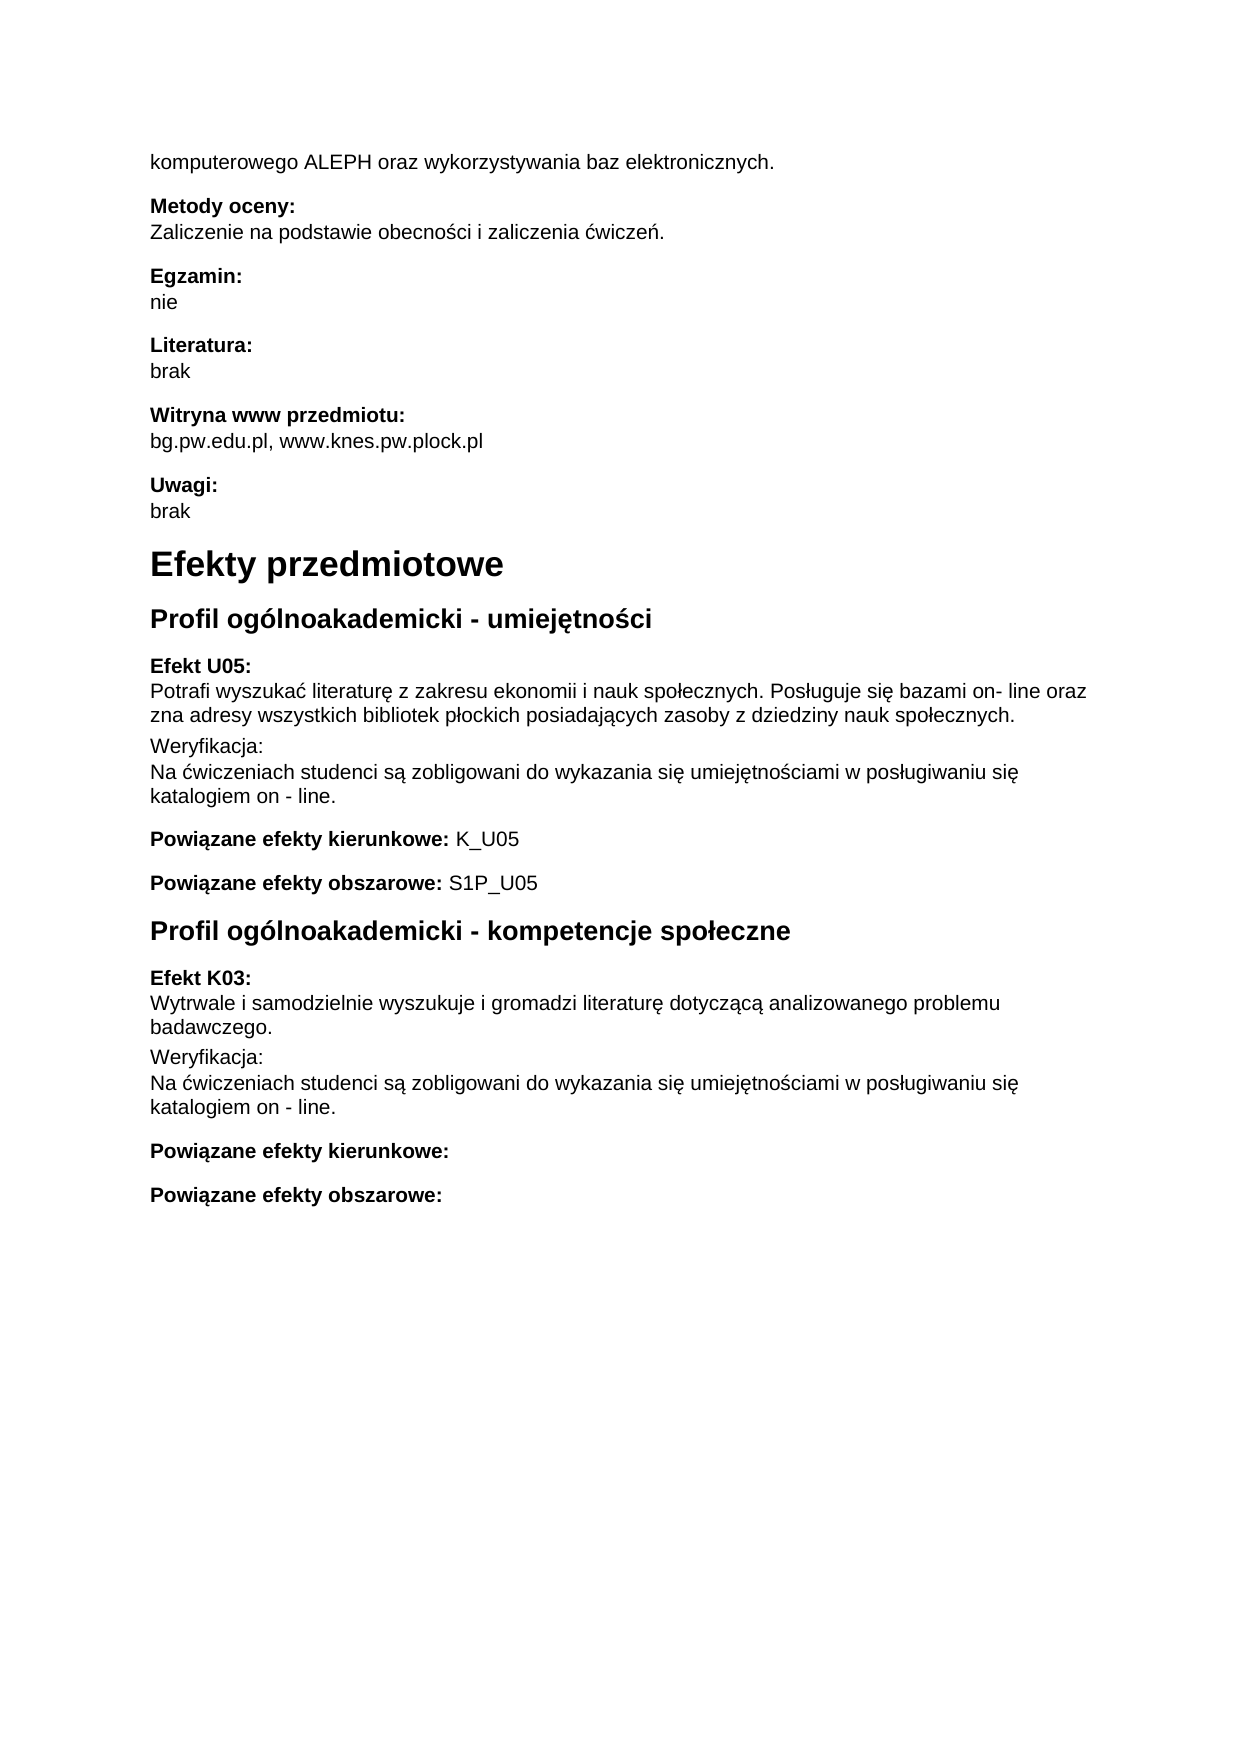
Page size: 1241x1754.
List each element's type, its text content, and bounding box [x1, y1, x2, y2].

subtitle Profil ogólnoakademicki - kompetencje społeczne [150, 915, 1090, 946]
text Powiązane efekty obszarowe: [150, 1182, 1090, 1206]
text Weryfikacja: [150, 733, 1090, 757]
text Witryna www przedmiotu: [150, 403, 1090, 427]
text Powiązane efekty kierunkowe: K_U05 [150, 827, 1090, 851]
text Potrafi wyszukać literaturę z zakresu ekonomii i nauk społecznych. Posługuje się bazami on- line oraz zna adresy wszystkich bibliotek płockich posiadających zasoby z dziedziny nauk społecznych. [150, 679, 1090, 727]
text Literatura: [150, 333, 1090, 357]
text Zaliczenie na podstawie obecności i zaliczenia ćwiczeń. [150, 220, 1090, 244]
text nie [150, 289, 1090, 313]
text bg.pw.edu.pl, www.knes.pw.plock.pl [150, 429, 1090, 453]
text Powiązane efekty obszarowe: S1P_U05 [150, 871, 1090, 895]
text Uwagi: [150, 473, 1090, 497]
text Powiązane efekty kierunkowe: [150, 1139, 1090, 1163]
text Na ćwiczeniach studenci są zobligowani do wykazania się umiejętnościami w posługiwaniu się katalogiem on - line. [150, 759, 1090, 807]
subtitle Profil ogólnoakademicki - umiejętności [150, 603, 1090, 634]
text Weryfikacja: [150, 1045, 1090, 1069]
text Metody oceny: [150, 194, 1090, 218]
subtitle Efekty przedmiotowe [150, 543, 1090, 583]
text brak [150, 359, 1090, 383]
text Egzamin: [150, 263, 1090, 287]
text Efekt U05: [150, 654, 1090, 678]
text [150, 150, 1090, 174]
text brak [150, 499, 1090, 523]
text Wytrwale i samodzielnie wyszukuje i gromadzi literaturę dotyczącą analizowanego problemu badawczego. [150, 991, 1090, 1039]
text Efekt K03: [150, 966, 1090, 990]
text Na ćwiczeniach studenci są zobligowani do wykazania się umiejętnościami w posługiwaniu się katalogiem on - line. [150, 1071, 1090, 1119]
